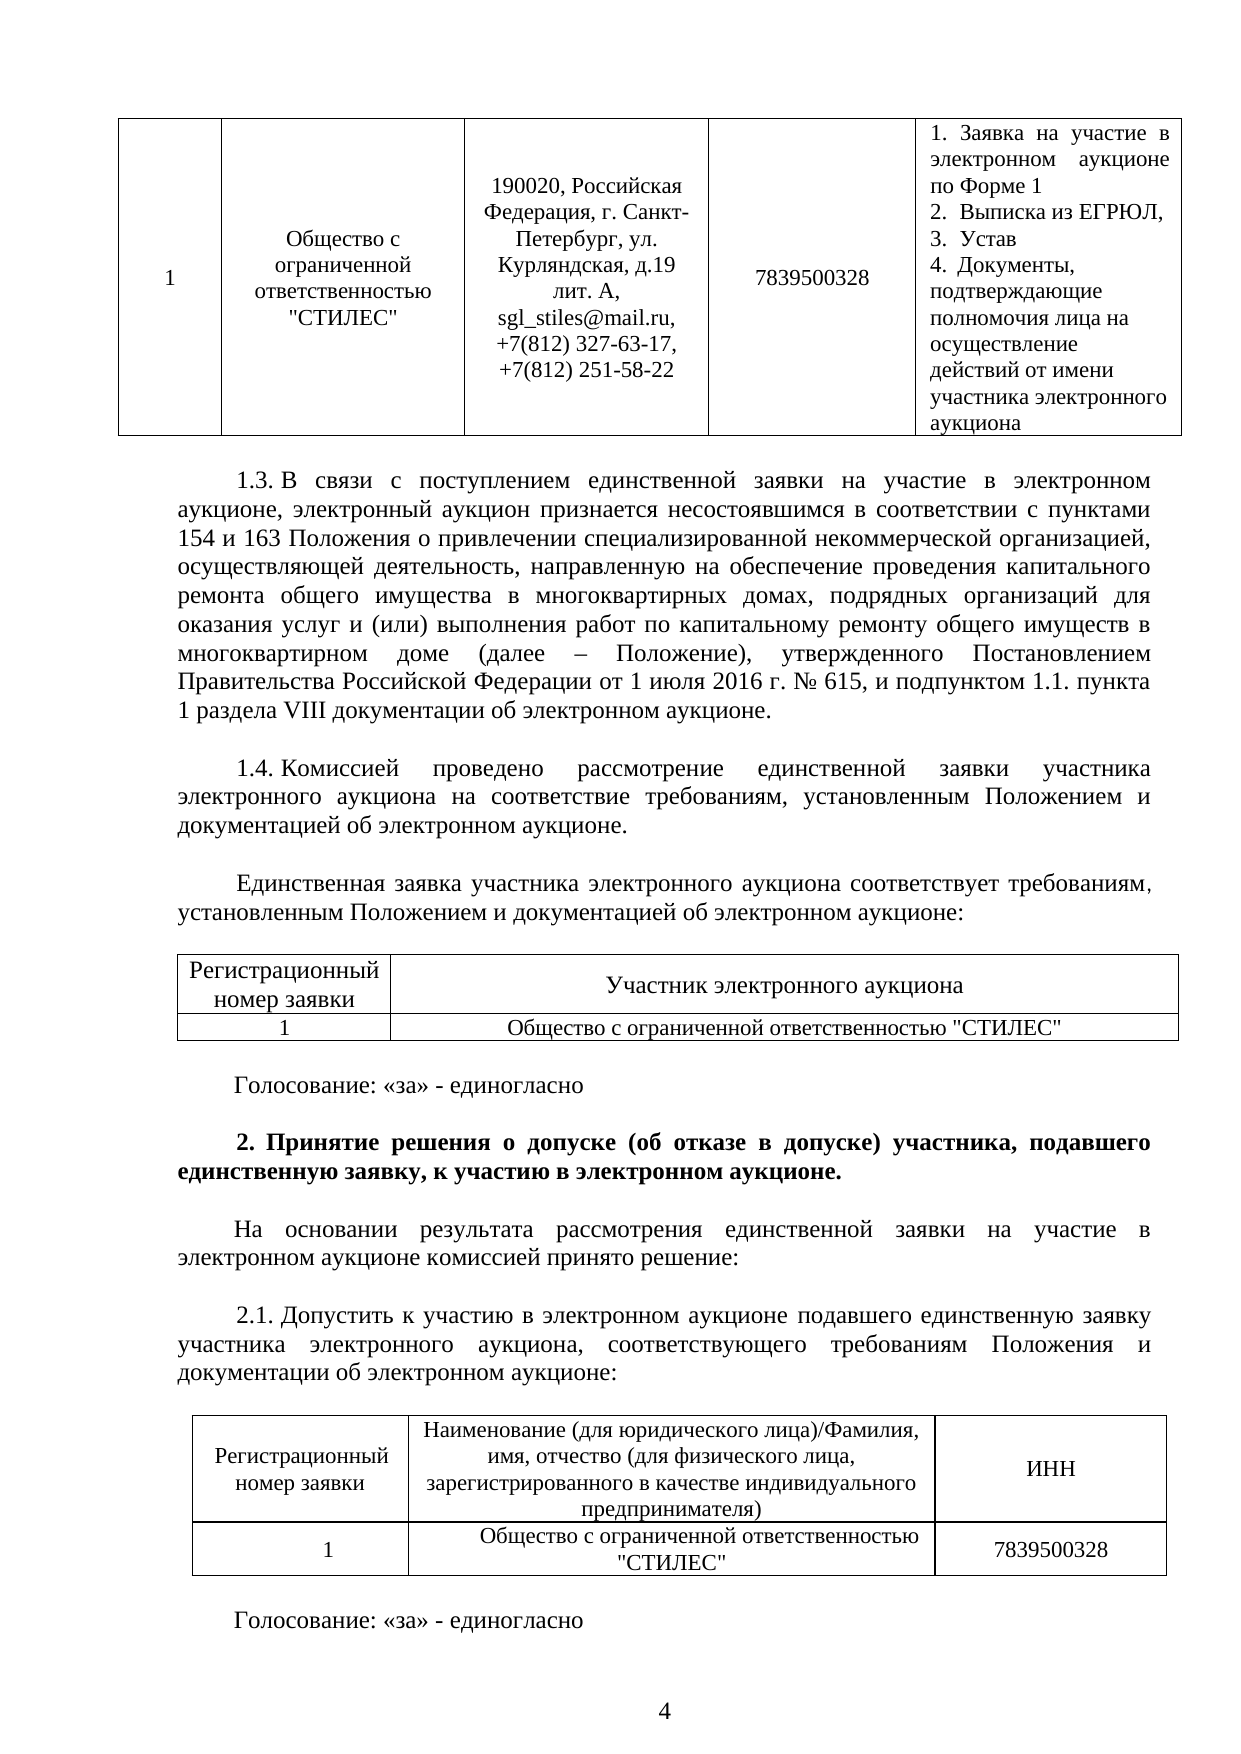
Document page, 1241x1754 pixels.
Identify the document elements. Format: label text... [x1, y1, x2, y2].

table_cell 1 [119, 119, 221, 435]
table_header ИНН [936, 1416, 1166, 1521]
table_header Участник электронного аукциона [391, 955, 1178, 1013]
text На основании результата рассмотрения единственной заявки на участие в электронном аукционе комиссией принято решение: [177, 1214, 1152, 1271]
table_cell Общество с ограниченной ответственностью "СТИЛЕС" [391, 1014, 1178, 1040]
list Допустить к участию в электронном аукционе подавшего единственную заявку участника электронного аукциона, соответствующего требованиям Положения и документации об электронном аукционе: [177, 1300, 1152, 1386]
list Принятие решения о допуске (об отказе в допуске) участника, подавшего единственную заявку, к участию в электронном аукционе. [177, 1127, 1152, 1185]
table_cell Заявка на участие в электронном аукционе по Форме 1 Выписка из ЕГРЮЛ, Устав Документы, подтверждающие полномочия лица на осуществление действий от имени участника электронного аукциона [916, 119, 1181, 435]
table_header Регистрационный номер заявки [178, 955, 390, 1013]
table_cell Общество с ограниченной ответственностью "СТИЛЕС" [222, 119, 464, 435]
table_cell 7839500328 [709, 119, 915, 435]
table_cell Общество с ограниченной ответственностью "СТИЛЕС" [409, 1523, 934, 1575]
table_cell 1 [178, 1014, 390, 1040]
list В связи с поступлением единственной заявки на участие в электронном аукционе, электронный аукцион признается несостоявшимся в соответствии с пунктами 154 и 163 Положения о привлечении специализированной некоммерческой организацией, осуществляющей деятельность, направленную на обеспечение проведения капитального ремонта общего имущества в многоквартирных домах, подрядных организаций для оказания услуг и (или) выполнения работ по капитальному ремонту общего имуществ в многоквартирном доме (далее – Положение), утвержденного Постановлением Правительства Российской Федерации от 1 июля 2016 г. № 615, и подпунктом 1.1. пункта 1 раздела VIII документации об электронном аукционе. [177, 465, 1152, 724]
list Комиссией проведено рассмотрение единственной заявки участника электронного аукциона на соответствие требованиям, установленным Положением и документацией об электронном аукционе. [177, 753, 1152, 839]
text Голосование: «за» - единогласно [177, 1605, 1152, 1634]
table_cell 190020, Российская Федерация, г. Санкт-Петербург, ул. Курляндская, д.19 лит. А, sgl_stiles@mail.ru, +7(812) 327-63-17, +7(812) 251-58-22 [465, 119, 708, 435]
table_cell 7839500328 [936, 1523, 1166, 1575]
text Голосование: «за» - единогласно [177, 1070, 1152, 1099]
text Единственная заявка участника электронного аукциона соответствует требованиям, установленным Положением и документацией об электронном аукционе: [177, 868, 1152, 926]
table_cell 1 [193, 1523, 408, 1575]
table_header Наименование (для юридического лица)/Фамилия, имя, отчество (для физического лица, зарегистрированного в качестве индивидуального предпринимателя) [409, 1416, 934, 1521]
table_header Регистрационный номер заявки [193, 1416, 408, 1521]
